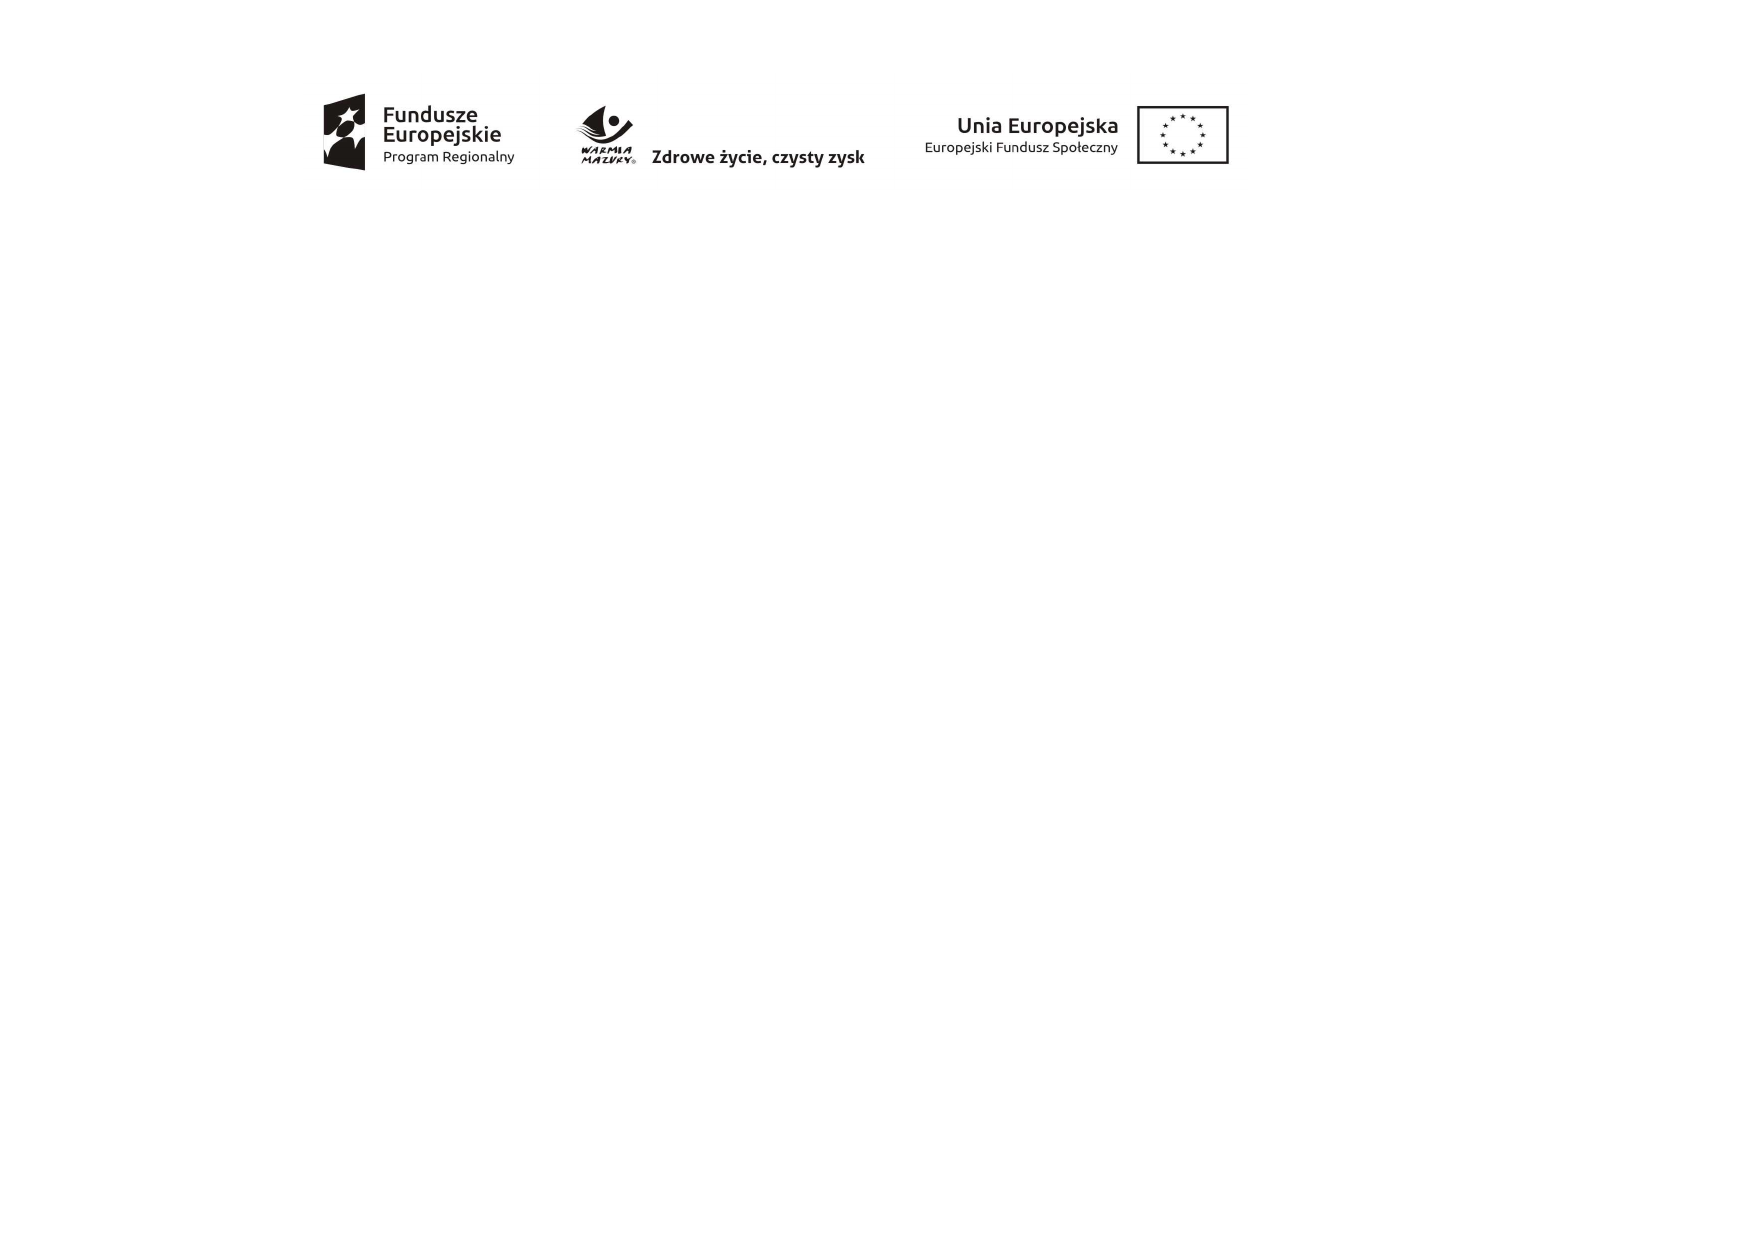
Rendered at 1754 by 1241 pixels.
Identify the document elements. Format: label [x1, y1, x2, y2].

picture [303, 73, 1249, 190]
